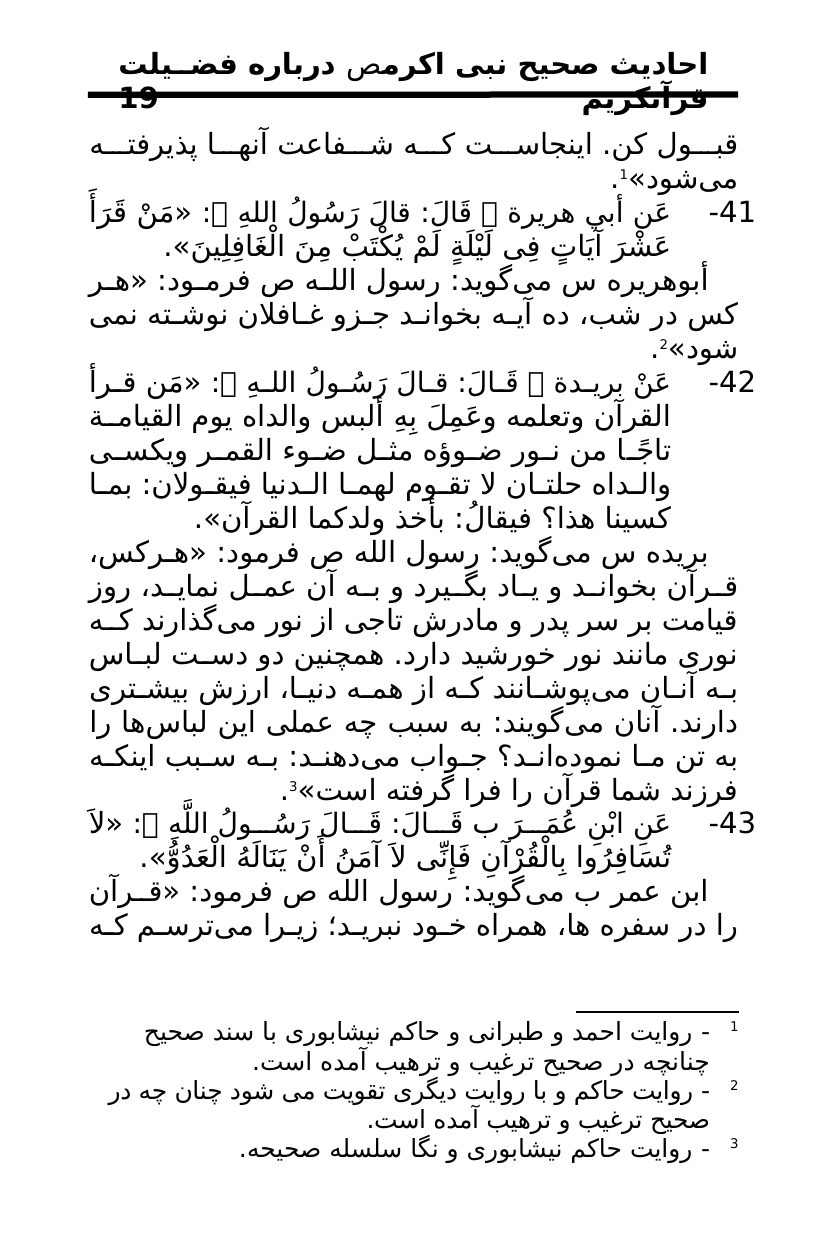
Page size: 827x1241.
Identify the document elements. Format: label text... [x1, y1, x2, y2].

text أبوهریره س می‌گوید: رسول الله ص فرمود: «هر کس در شب، ده آیه بخواند جزو غافلان نوشته نمی شود». [89, 263, 738, 365]
list عَن أبي هريرة قَالَ: قالَ رَسُولُ اللهِ : «مَنْ قَرَأَ عَشْرَ آيَاتٍ فِى لَيْلَةٍ لَمْ يُكْتَبْ مِنَ الْغَافِلِينَ». [89, 196, 708, 263]
text بریده س می‌گوید: رسول الله ص فرمود: «هرکس، قرآن بخواند و یاد بگیرد و به آن عمل نماید، روز قیامت بر سر پدر و مادرش تاجی از نور می‌گذارند که نوری مانند نور خورشید دارد. همچنین دو دست لباس به آنان می‌پوشانند که از همه دنیا، ارزش بیشتری دارند. آنان می‌گویند: به سبب چه عملی این لباس‌ها را به تن ما نموده‌اند؟ جواب می‌دهند: به سبب اینکه فرزند شما قرآن را فرا گرفته است». [89, 535, 738, 807]
list عَنْ بريدة قَالَ: قالَ رَسُولُ اللهِ : «مَن قرأ القرآن وتعلمه وعَمِلَ بِهِ ألبس والداه يوم القيامة تاجًا من نور ضوؤه مثل ضوء القمر ويكسى والداه حلتان لا تقوم لهما الدنيا فيقولان: بما كسينا هذا؟ فيقالُ: بأخذ ولدكما القرآن». [89, 365, 708, 535]
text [89, 128, 738, 196]
list عَنِ ابْنِ عُمَرَ ب قَالَ: قَالَ رَسُولُ اللَّهِ : «لاَ تُسَافِرُوا بِالْقُرْآنِ فَإِنِّى لاَ آمَنُ أَنْ يَنَالَهُ الْعَدُوُّ». [89, 807, 708, 875]
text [89, 875, 738, 943]
